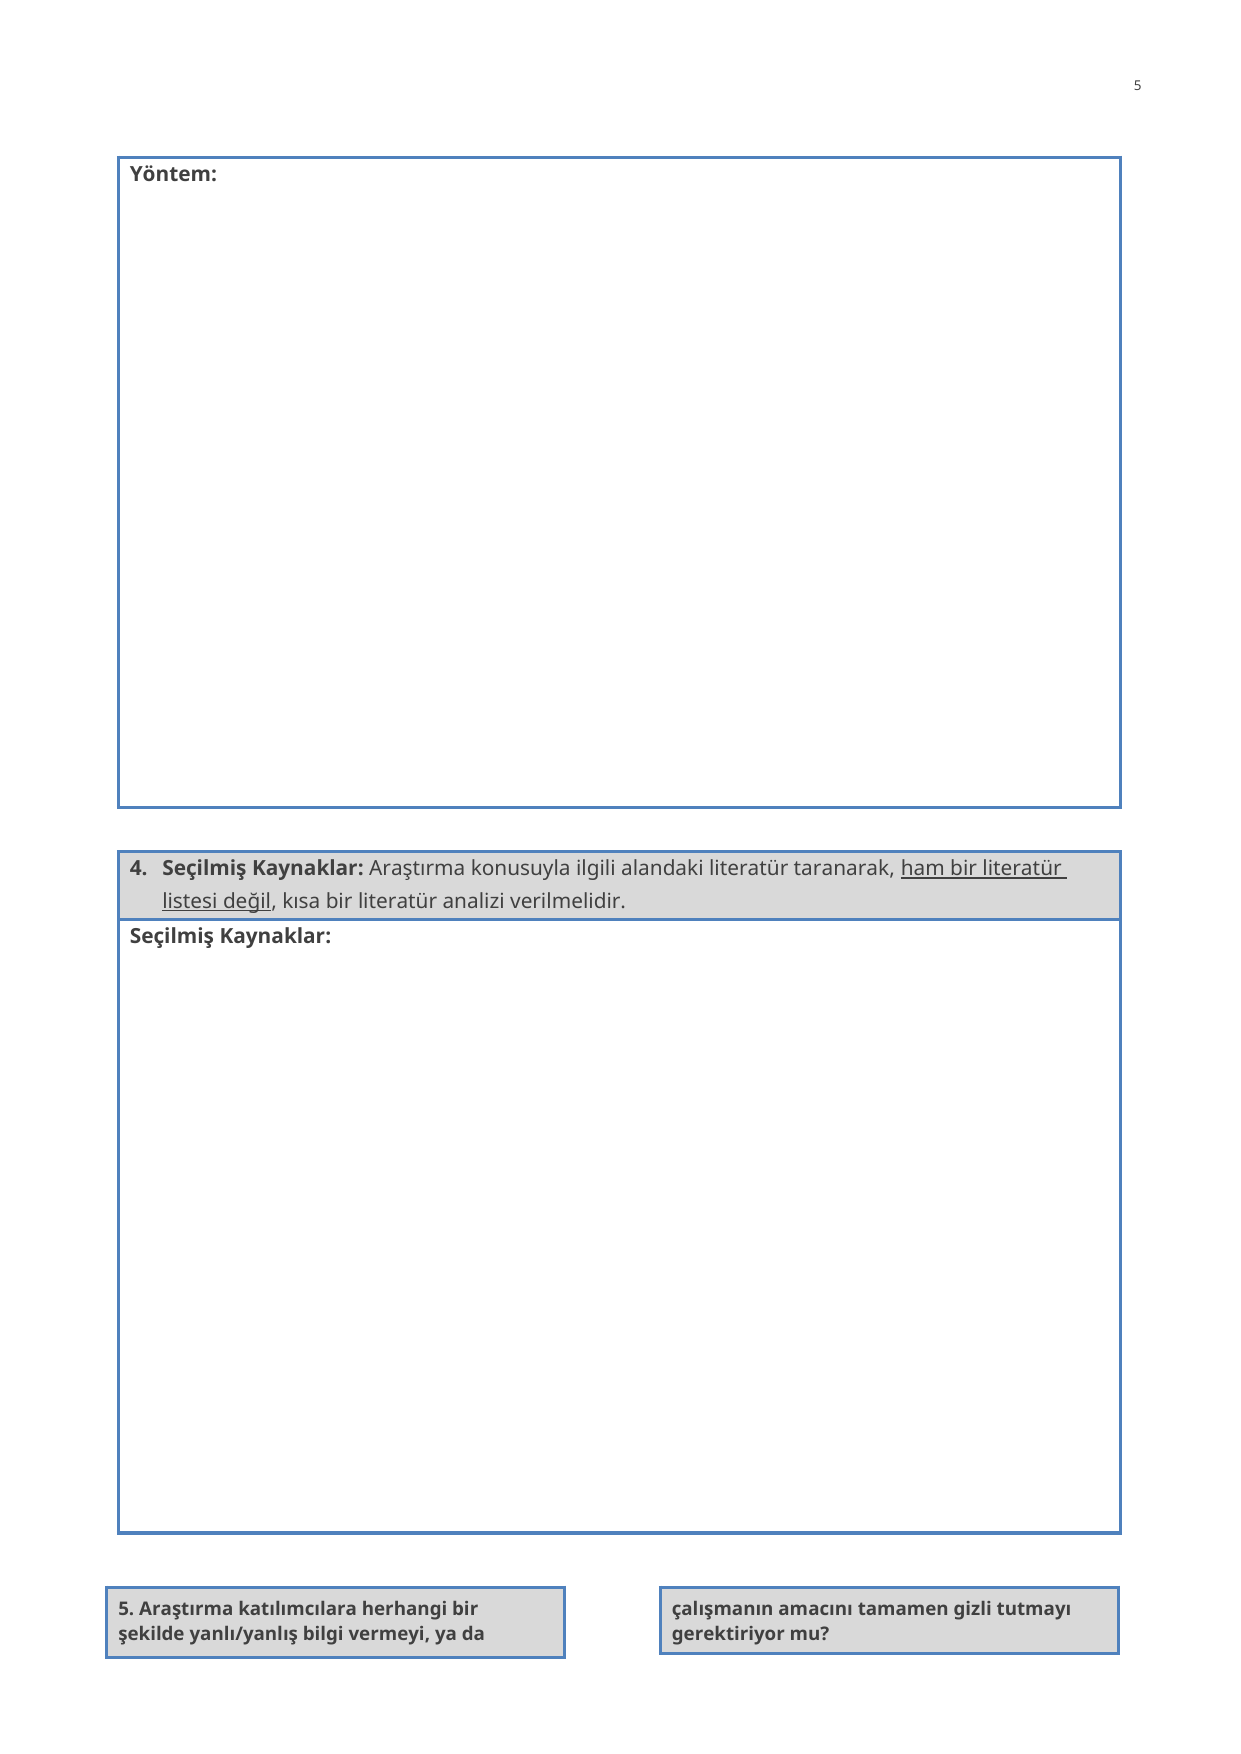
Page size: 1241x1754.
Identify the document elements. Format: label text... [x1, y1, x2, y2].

table_cell Yöntem: [120, 159, 1119, 806]
table_header 5. Araştırma katılımcılara herhangi bir şekilde yanlı/yanlış bilgi vermeyi, ya da çalışmanın amacını tamamen gizli tutmayı gerektiriyor mu? [662, 1589, 1117, 1652]
table_cell Seçilmiş Kaynaklar: [120, 921, 1119, 1531]
table_header 5. Araştırma katılımcılara herhangi bir şekilde yanlı/yanlış bilgi vermeyi, ya da çalışmanın amacını tamamen gizli tutmayı gerektiriyor mu? [108, 1589, 563, 1656]
table_header Seçilmiş Kaynaklar: Araştırma konusuyla ilgili alandaki literatür taranarak, ham bir literatür listesi değil, kısa bir literatür analizi verilmelidir. [120, 853, 1119, 918]
